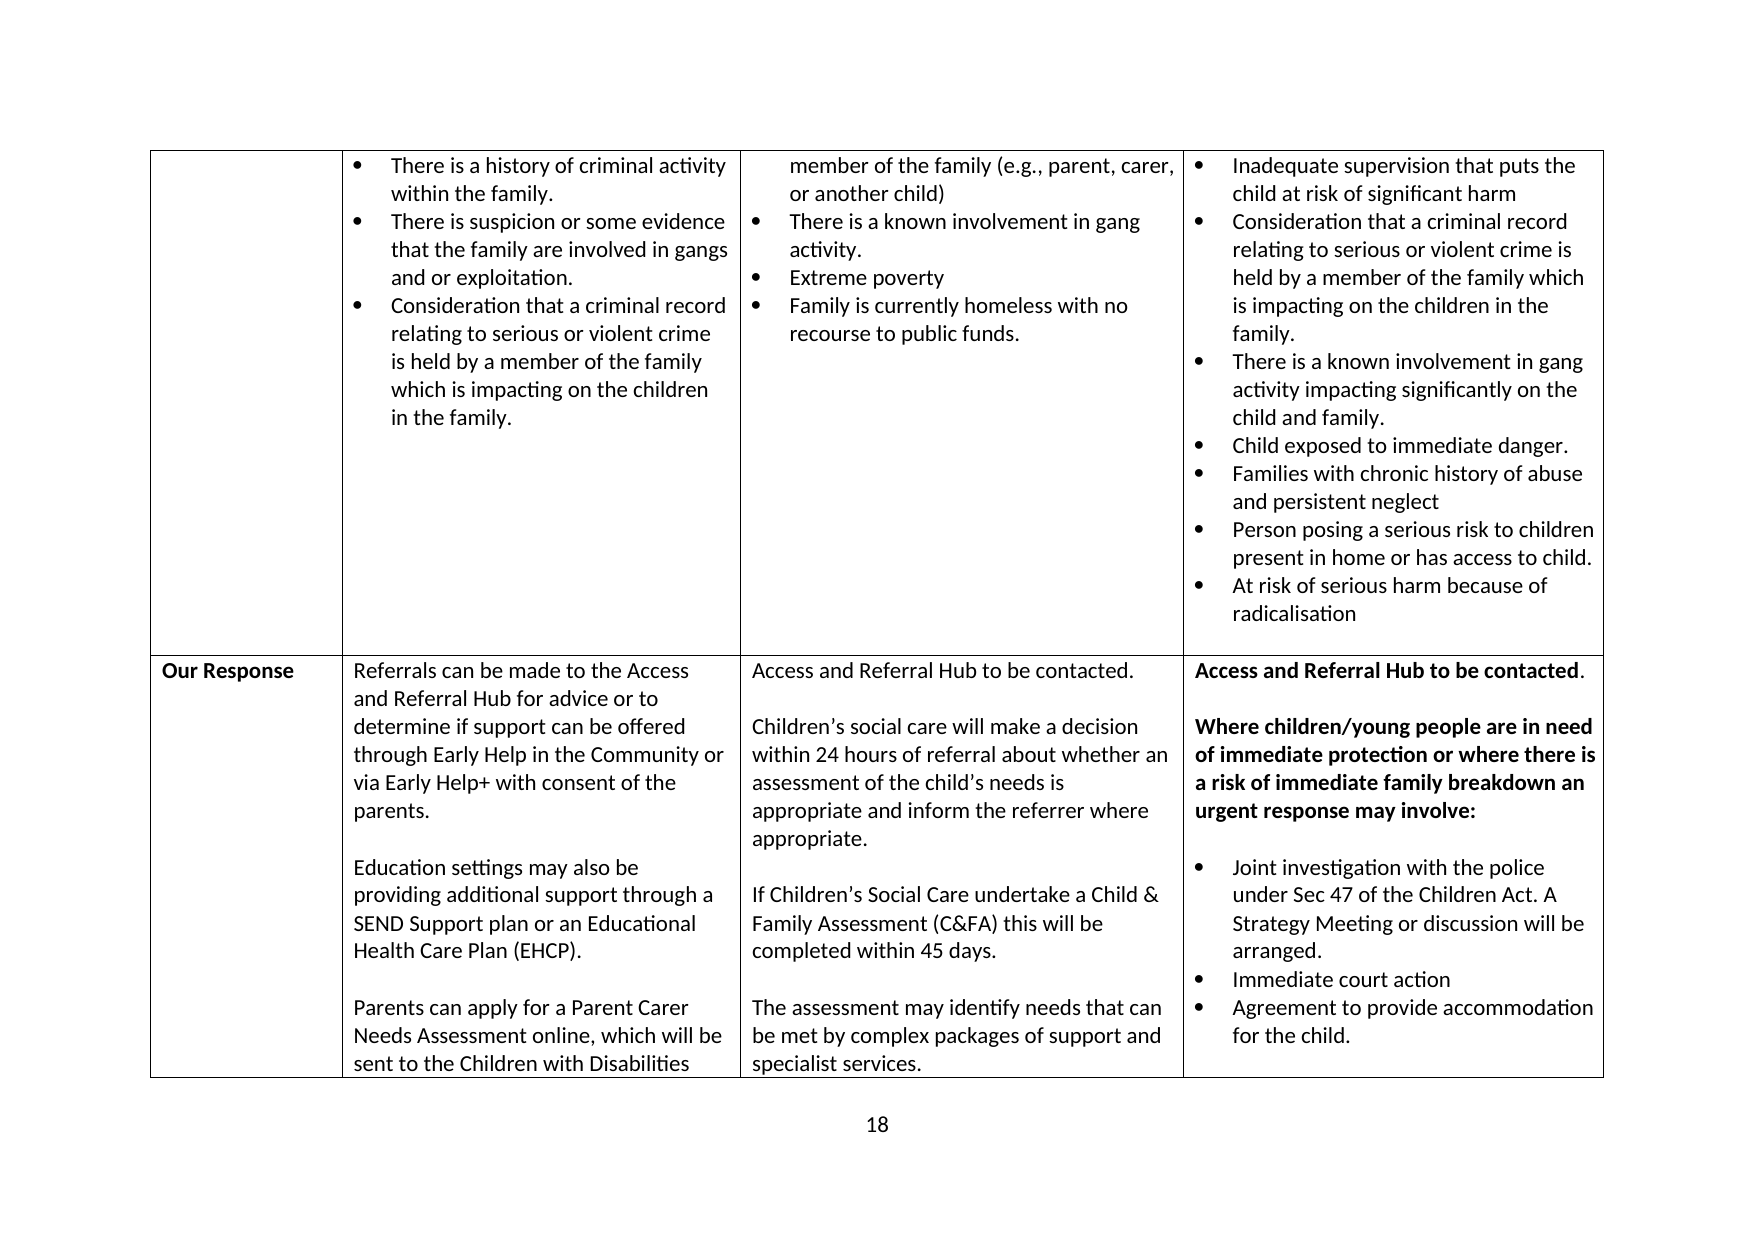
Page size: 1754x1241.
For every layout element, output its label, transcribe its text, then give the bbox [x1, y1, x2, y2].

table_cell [741, 151, 1183, 655]
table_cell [343, 656, 740, 1077]
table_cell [1184, 151, 1603, 655]
table_cell Our Response [151, 656, 342, 1077]
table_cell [741, 656, 1183, 1077]
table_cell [343, 151, 740, 655]
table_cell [1184, 656, 1603, 1077]
